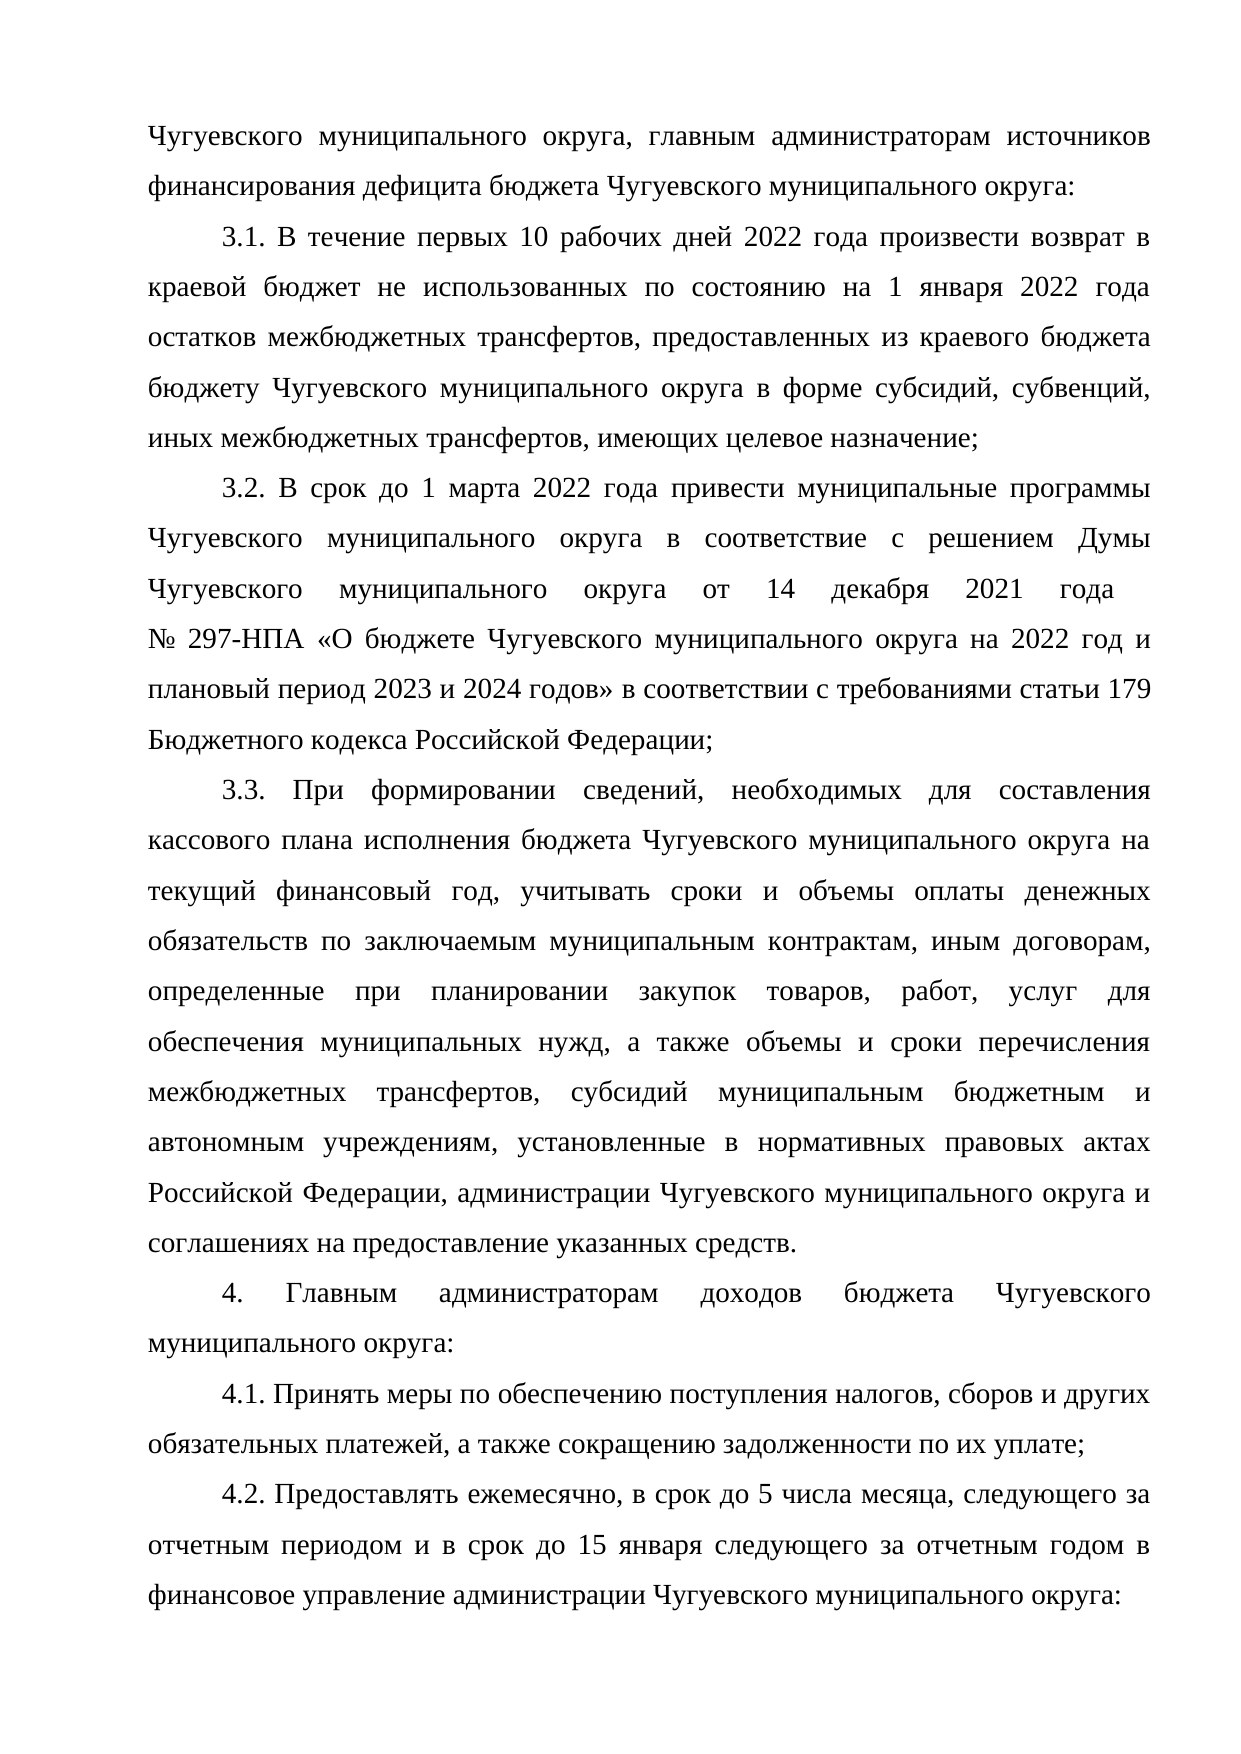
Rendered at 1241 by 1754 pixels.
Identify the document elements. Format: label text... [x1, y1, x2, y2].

text 4.2. Предоставлять ежемесячно, в срок до 5 числа месяца, следующего за отчетным периодом и в срок до 15 января следующего за отчетным годом в финансовое управление администрации Чугуевского муниципального округа: [148, 1477, 1152, 1611]
text 3.1. В течение первых 10 рабочих дней 2022 года произвести возврат в краевой бюджет не использованных по состоянию на 1 января 2022 года остатков межбюджетных трансфертов, предоставленных из краевого бюджета бюджету Чугуевского муниципального округа в форме субсидий, субвенций, иных межбюджетных трансфертов, имеющих целевое назначение; [148, 219, 1152, 453]
text 4. Главным администраторам доходов бюджета Чугуевского муниципального округа: [148, 1275, 1152, 1359]
text 3.3. При формировании сведений, необходимых для составления кассового плана исполнения бюджета Чугуевского муниципального округа на текущий финансовый год, учитывать сроки и объемы оплаты денежных обязательств по заключаемым муниципальным контрактам, иным договорам, определенные при планировании закупок товаров, работ, услуг для обеспечения муниципальных нужд, а также объемы и сроки перечисления межбюджетных трансфертов, субсидий муниципальным бюджетным и автономным учреждениям, установленные в нормативных правовых актах Российской Федерации, администрации Чугуевского муниципального округа и соглашениях на предоставление указанных средств. [148, 772, 1152, 1258]
text 4.1. Принять меры по обеспечению поступления налогов, сборов и других обязательных платежей, а также сокращению задолженности по их уплате; [148, 1376, 1152, 1460]
text 3.2. В срок до 1 марта 2022 года привести муниципальные программы Чугуевского муниципального округа в соответствие с решением Думы Чугуевского муниципального округа от 14 декабря 2021 года № 297-НПА «О бюджете Чугуевского муниципального округа на 2022 год и плановый период 2023 и 2024 годов» в соответствии с требованиями статьи 179 Бюджетного кодекса Российской Федерации; [148, 470, 1152, 755]
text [148, 118, 1152, 202]
